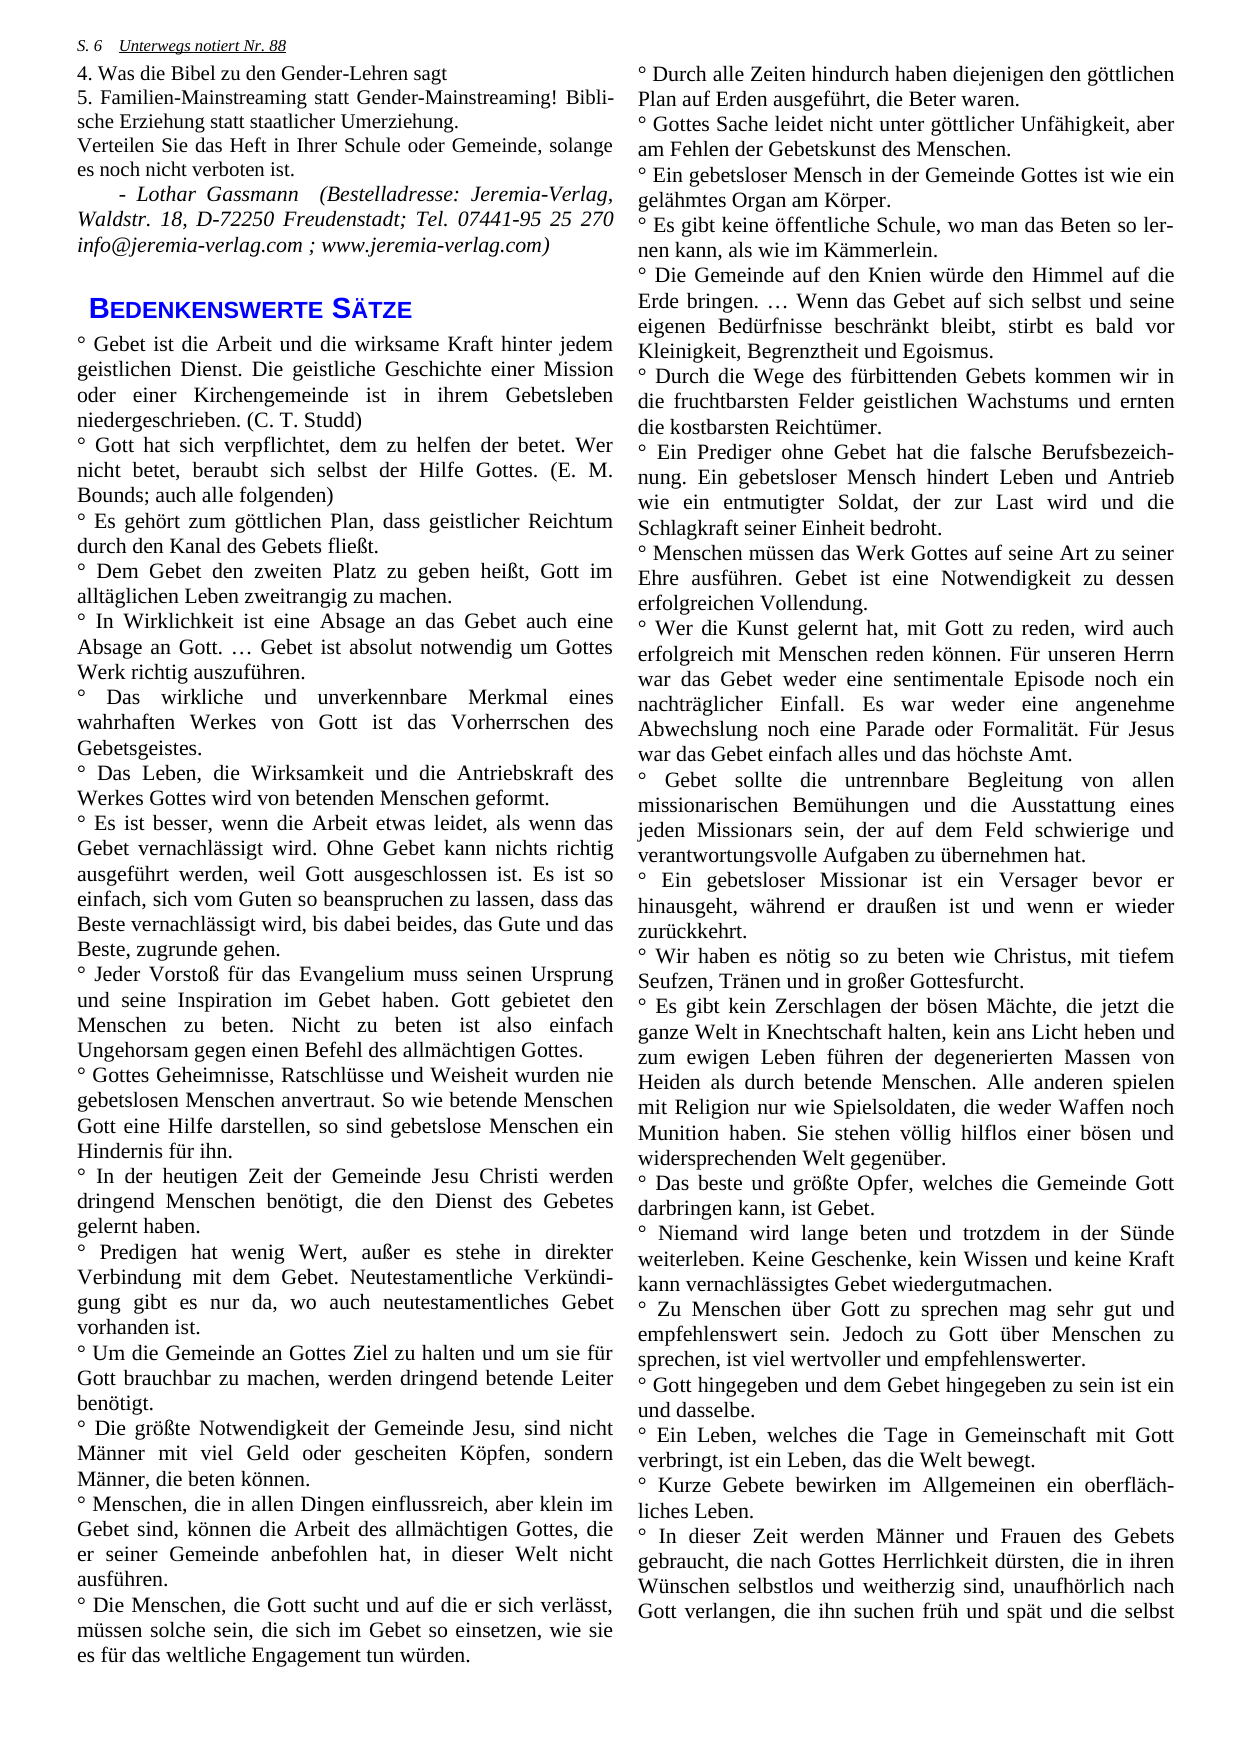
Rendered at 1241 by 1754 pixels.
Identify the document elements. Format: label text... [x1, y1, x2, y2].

text ° Gottes Sache leidet nicht unter göttlicher Unfähigkeit, aber am Fehlen der Gebetskunst des Menschen. [638, 111, 1175, 162]
text 5. Familien-Mainstreaming statt Gender-Mainstreaming! Bibli-sche Erziehung statt staatlicher Umerziehung. [77, 85, 614, 133]
text Verteilen Sie das Heft in Ihrer Schule oder Gemeinde, solange es noch nicht verboten ist. [77, 133, 614, 181]
text ° Jeder Vorstoß für das Evangelium muss seinen Ursprung und seine Inspiration im Gebet haben. Gott gebietet den Menschen zu beten. Nicht zu beten ist also einfach Ungehorsam gegen einen Befehl des allmächtigen Gottes. [77, 961, 614, 1062]
text ° Gott hat sich verpflichtet, dem zu helfen der betet. Wer nicht betet, beraubt sich selbst der Hilfe Gottes. (E. M. Bounds; auch alle folgenden) [77, 432, 614, 508]
text ° Die größte Notwendigkeit der Gemeinde Jesu, sind nicht Männer mit viel Geld oder gescheiten Köpfen, sondern Männer, die beten können. [77, 1415, 614, 1491]
text ° In der heutigen Zeit der Gemeinde Jesu Christi werden dringend Menschen benötigt, die den Dienst des Gebetes gelernt haben. [77, 1163, 614, 1239]
text ° Ein Prediger ohne Gebet hat die falsche Berufsbezeich-nung. Ein gebetsloser Mensch hindert Leben und Antrieb wie ein entmutigter Soldat, der zur Last wird und die Schlagkraft seiner Einheit bedroht. [638, 439, 1175, 540]
text ° Das Leben, die Wirksamkeit und die Antriebskraft des Werkes Gottes wird von betenden Menschen geformt. [77, 760, 614, 810]
text ° Gottes Geheimnisse, Ratschlüsse und Weisheit wurden nie gebetslosen Menschen anvertraut. So wie betende Menschen Gott eine Hilfe darstellen, so sind gebetslose Menschen ein Hindernis für ihn. [77, 1062, 614, 1163]
text ° Es gibt kein Zerschlagen der bösen Mächte, die jetzt die ganze Welt in Knechtschaft halten, kein ans Licht heben und zum ewigen Leben führen der degenerierten Massen von Heiden als durch betende Menschen. Alle anderen spielen mit Religion nur wie Spielsoldaten, die weder Waffen noch Munition haben. Sie stehen völlig hilflos einer bösen und widersprechenden Welt gegenüber. [638, 993, 1175, 1170]
text ° Niemand wird lange beten und trotzdem in der Sünde weiterleben. Keine Geschenke, kein Wissen und keine Kraft kann vernachlässigtes Gebet wiedergutmachen. [638, 1220, 1175, 1296]
text ° Kurze Gebete bewirken im Allgemeinen ein oberfläch-liches Leben. [638, 1472, 1175, 1523]
text ° Gott hingegeben und dem Gebet hingegeben zu sein ist ein und dasselbe. [638, 1372, 1175, 1422]
text ° Um die Gemeinde an Gottes Ziel zu halten und um sie für Gott brauchbar zu machen, werden dringend betende Leiter benötigt. [77, 1339, 614, 1415]
text ° Zu Menschen über Gott zu sprechen mag sehr gut und empfehlenswert sein. Jedoch zu Gott über Menschen zu sprechen, ist viel wertvoller und empfehlenswerter. [638, 1296, 1175, 1372]
text ° Es ist besser, wenn die Arbeit etwas leidet, als wenn das Gebet vernachlässigt wird. Ohne Gebet kann nichts richtig ausgeführt werden, weil Gott ausgeschlossen ist. Es ist so einfach, sich vom Guten so beanspruchen zu lassen, dass das Beste vernachlässigt wird, bis dabei beides, das Gute und das Beste, zugrunde gehen. [77, 810, 614, 961]
text ° Ein gebetsloser Mensch in der Gemeinde Gottes ist wie ein gelähmtes Organ am Körper. [638, 162, 1175, 212]
text ° Wer die Kunst gelernt hat, mit Gott zu reden, wird auch erfolgreich mit Menschen reden können. Für unseren Herrn war das Gebet weder eine sentimentale Episode noch ein nachträglicher Einfall. Es war weder eine angenehme Abwechslung noch eine Parade oder Formalität. Für Jesus war das Gebet einfach alles und das höchste Amt. [638, 615, 1175, 767]
text ° Ein Leben, welches die Tage in Gemeinschaft mit Gott verbringt, ist ein Leben, das die Welt bewegt. [638, 1422, 1175, 1472]
text ° Gebet ist die Arbeit und die wirksame Kraft hinter jedem geistlichen Dienst. Die geistliche Geschichte einer Mission oder einer Kirchengemeinde ist in ihrem Gebetsleben niedergeschrieben. (C. T. Studd) [77, 331, 614, 432]
text ° Durch alle Zeiten hindurch haben diejenigen den göttlichen Plan auf Erden ausgeführt, die Beter waren. [638, 61, 1175, 111]
text ° Dem Gebet den zweiten Platz zu geben heißt, Gott im alltäglichen Leben zweitrangig zu machen. [77, 558, 614, 608]
text ° Es gibt keine öffentliche Schule, wo man das Beten so ler-nen kann, als wie im Kämmerlein. [638, 212, 1175, 262]
text ° Die Gemeinde auf den Knien würde den Himmel auf die Erde bringen. … Wenn das Gebet auf sich selbst und seine eigenen Bedürfnisse beschränkt bleibt, stirbt es bald vor Kleinigkeit, Begrenztheit und Egoismus. [638, 262, 1175, 363]
text ° Wir haben es nötig so zu beten wie Christus, mit tiefem Seufzen, Tränen und in großer Gottesfurcht. [638, 943, 1175, 993]
text ° Ein gebetsloser Missionar ist ein Versager bevor er hinausgeht, während er draußen ist und wenn er wieder zurückkehrt. [638, 867, 1175, 943]
text ° Menschen müssen das Werk Gottes auf seine Art zu seiner Ehre ausführen. Gebet ist eine Notwendigkeit zu dessen erfolgreichen Vollendung. [638, 540, 1175, 615]
text ° Durch die Wege des fürbittenden Gebets kommen wir in die fruchtbarsten Felder geistlichen Wachstums und ernten die kostbarsten Reichtümer. [638, 363, 1175, 439]
text ° Das beste und größte Opfer, welches die Gemeinde Gott darbringen kann, ist Gebet. [638, 1170, 1175, 1220]
subtitle Bedenkenswerte Sätze [88, 291, 614, 325]
text ° Die Menschen, die Gott sucht und auf die er sich verlässt, müssen solche sein, die sich im Gebet so einsetzen, wie sie es für das weltliche Engagement tun würden. [77, 1592, 614, 1667]
text - Lothar Gassmann (Bestelladresse: Jeremia-Verlag, Waldstr. 18, D-72250 Freudenstadt; Tel. 07441-95 25 270 info@jeremia-verlag.com ; www.jeremia-verlag.com) [77, 181, 614, 257]
text 4. Was die Bibel zu den Gender-Lehren sagt [77, 61, 614, 85]
text ° Es gehört zum göttlichen Plan, dass geistlicher Reichtum durch den Kanal des Gebets fließt. [77, 508, 614, 558]
text ° In Wirklichkeit ist eine Absage an das Gebet auch eine Absage an Gott. … Gebet ist absolut notwendig um Gottes Werk richtig auszuführen. [77, 608, 614, 684]
text ° Das wirkliche und unverkennbare Merkmal eines wahrhaften Werkes von Gott ist das Vorherrschen des Gebetsgeistes. [77, 684, 614, 760]
text ° Gebet sollte die untrennbare Begleitung von allen missionarischen Bemühungen und die Ausstattung eines jeden Missionars sein, der auf dem Feld schwierige und verantwortungsvolle Aufgaben zu übernehmen hat. [638, 767, 1175, 867]
text ° Predigen hat wenig Wert, außer es stehe in direkter Verbindung mit dem Gebet. Neutestamentliche Verkündi-gung gibt es nur da, wo auch neutestamentliches Gebet vorhanden ist. [77, 1239, 614, 1339]
text ° Menschen, die in allen Dingen einflussreich, aber klein im Gebet sind, können die Arbeit des allmächtigen Gottes, die er seiner Gemeinde anbefohlen hat, in dieser Welt nicht ausführen. [77, 1491, 614, 1592]
